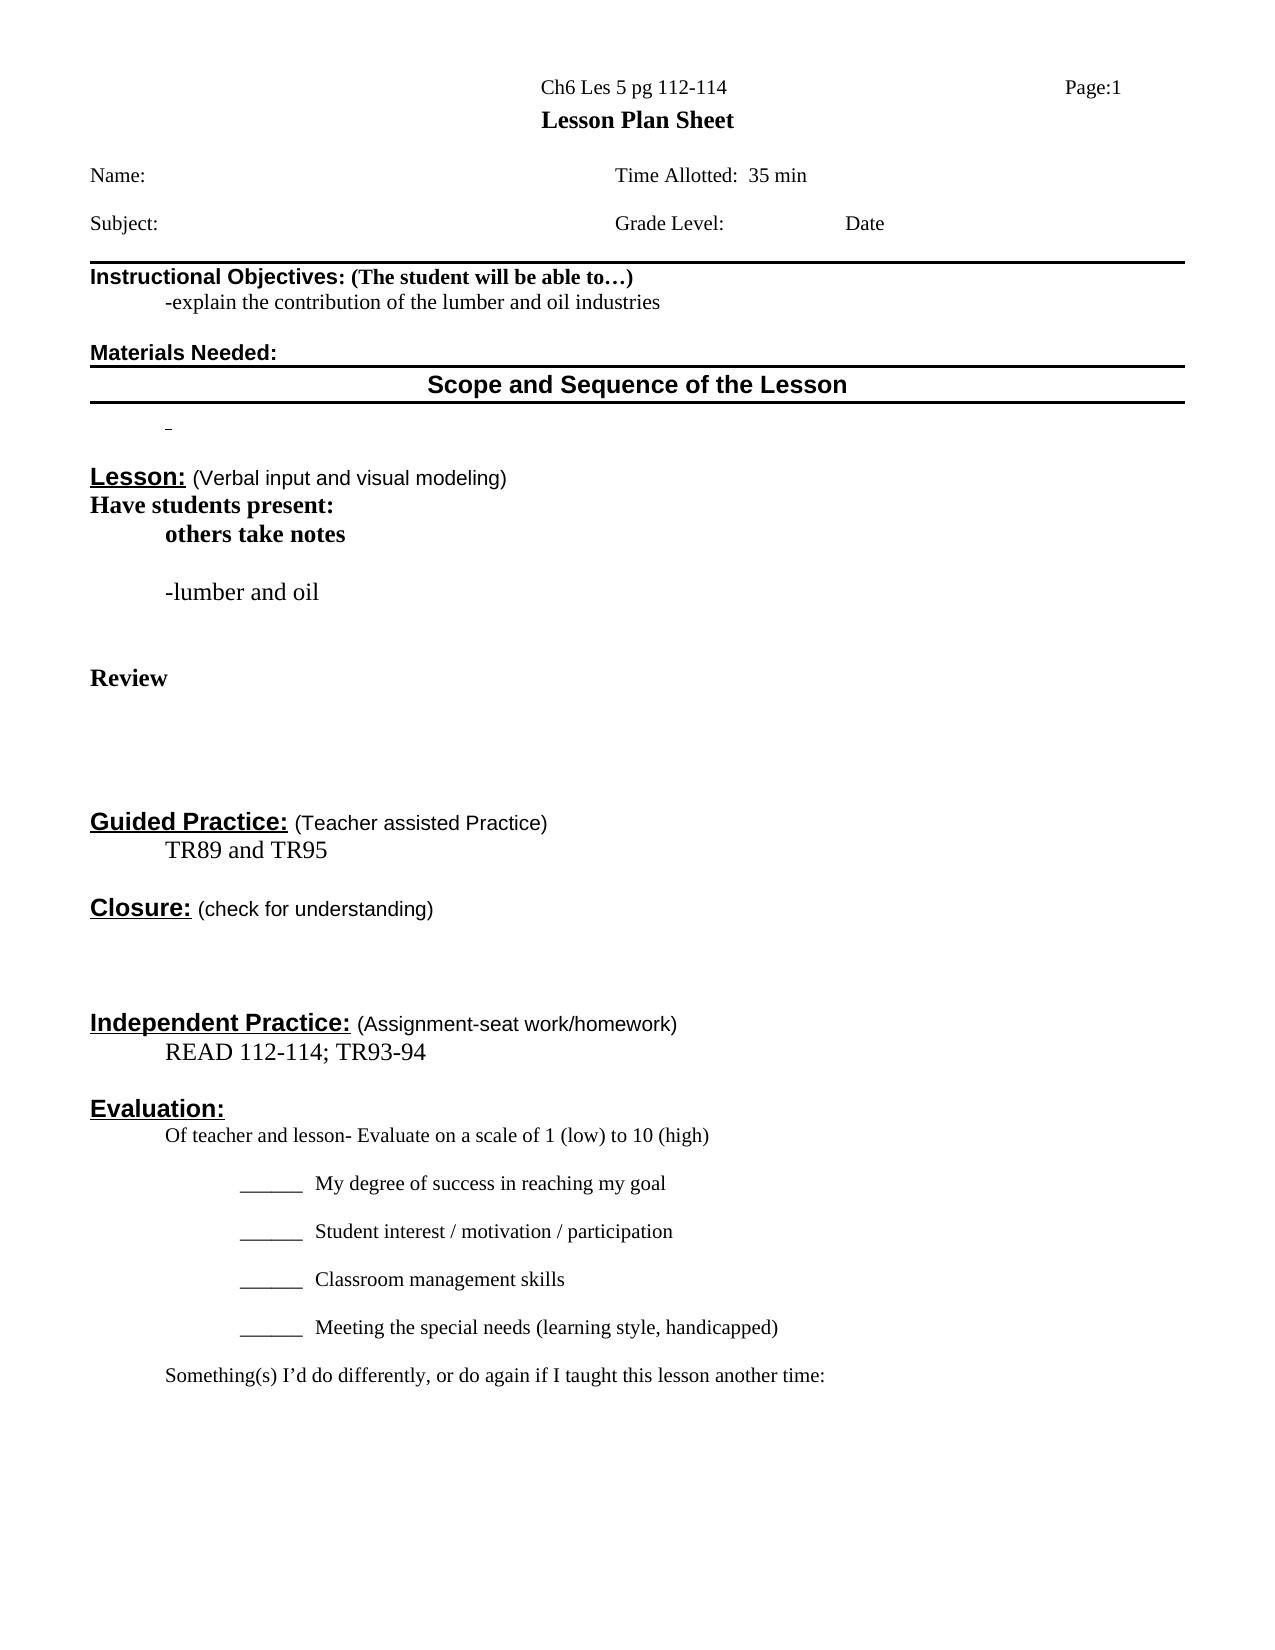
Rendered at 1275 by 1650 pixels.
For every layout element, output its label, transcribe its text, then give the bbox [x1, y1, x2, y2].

text TR89 and TR95 [90, 835, 1185, 864]
text -explain the contribution of the lumber and oil industries [90, 289, 1185, 314]
text Independent Practice: (Assignment-seat work/homework) [90, 1008, 1185, 1037]
text ______ Student interest / motivation / participation [90, 1219, 1185, 1243]
text Lesson Plan Sheet [90, 105, 1185, 134]
text ______ My degree of success in reaching my goal [90, 1171, 1185, 1195]
text Of teacher and lesson- Evaluate on a scale of 1 (low) to 10 (high) [90, 1123, 1185, 1147]
text Review [90, 663, 1185, 692]
text ______ Meeting the special needs (learning style, handicapped) [90, 1315, 1185, 1339]
text Scope and Sequence of the Lesson [90, 368, 1185, 401]
text Evaluation: [90, 1094, 1185, 1123]
text Closure: (check for understanding) [90, 893, 1185, 922]
text Name: Time Allotted: 35 min [90, 162, 1185, 187]
text others take notes [90, 519, 1185, 548]
text Have students present: [90, 490, 1185, 519]
text Guided Practice: (Teacher assisted Practice) [90, 807, 1185, 835]
text Materials Needed: [90, 340, 1185, 365]
text Instructional Objectives: (The student will be able to…) [90, 264, 1185, 289]
text READ 112-114; TR93-94 [90, 1037, 1185, 1065]
text -lumber and oil [90, 577, 1185, 605]
text Lesson: (Verbal input and visual modeling) [90, 462, 1185, 490]
text ______ Classroom management skills [90, 1267, 1185, 1291]
text Something(s) I’d do differently, or do again if I taught this lesson another time: [90, 1363, 1185, 1387]
text Subject: Grade Level: Date [90, 211, 1185, 235]
